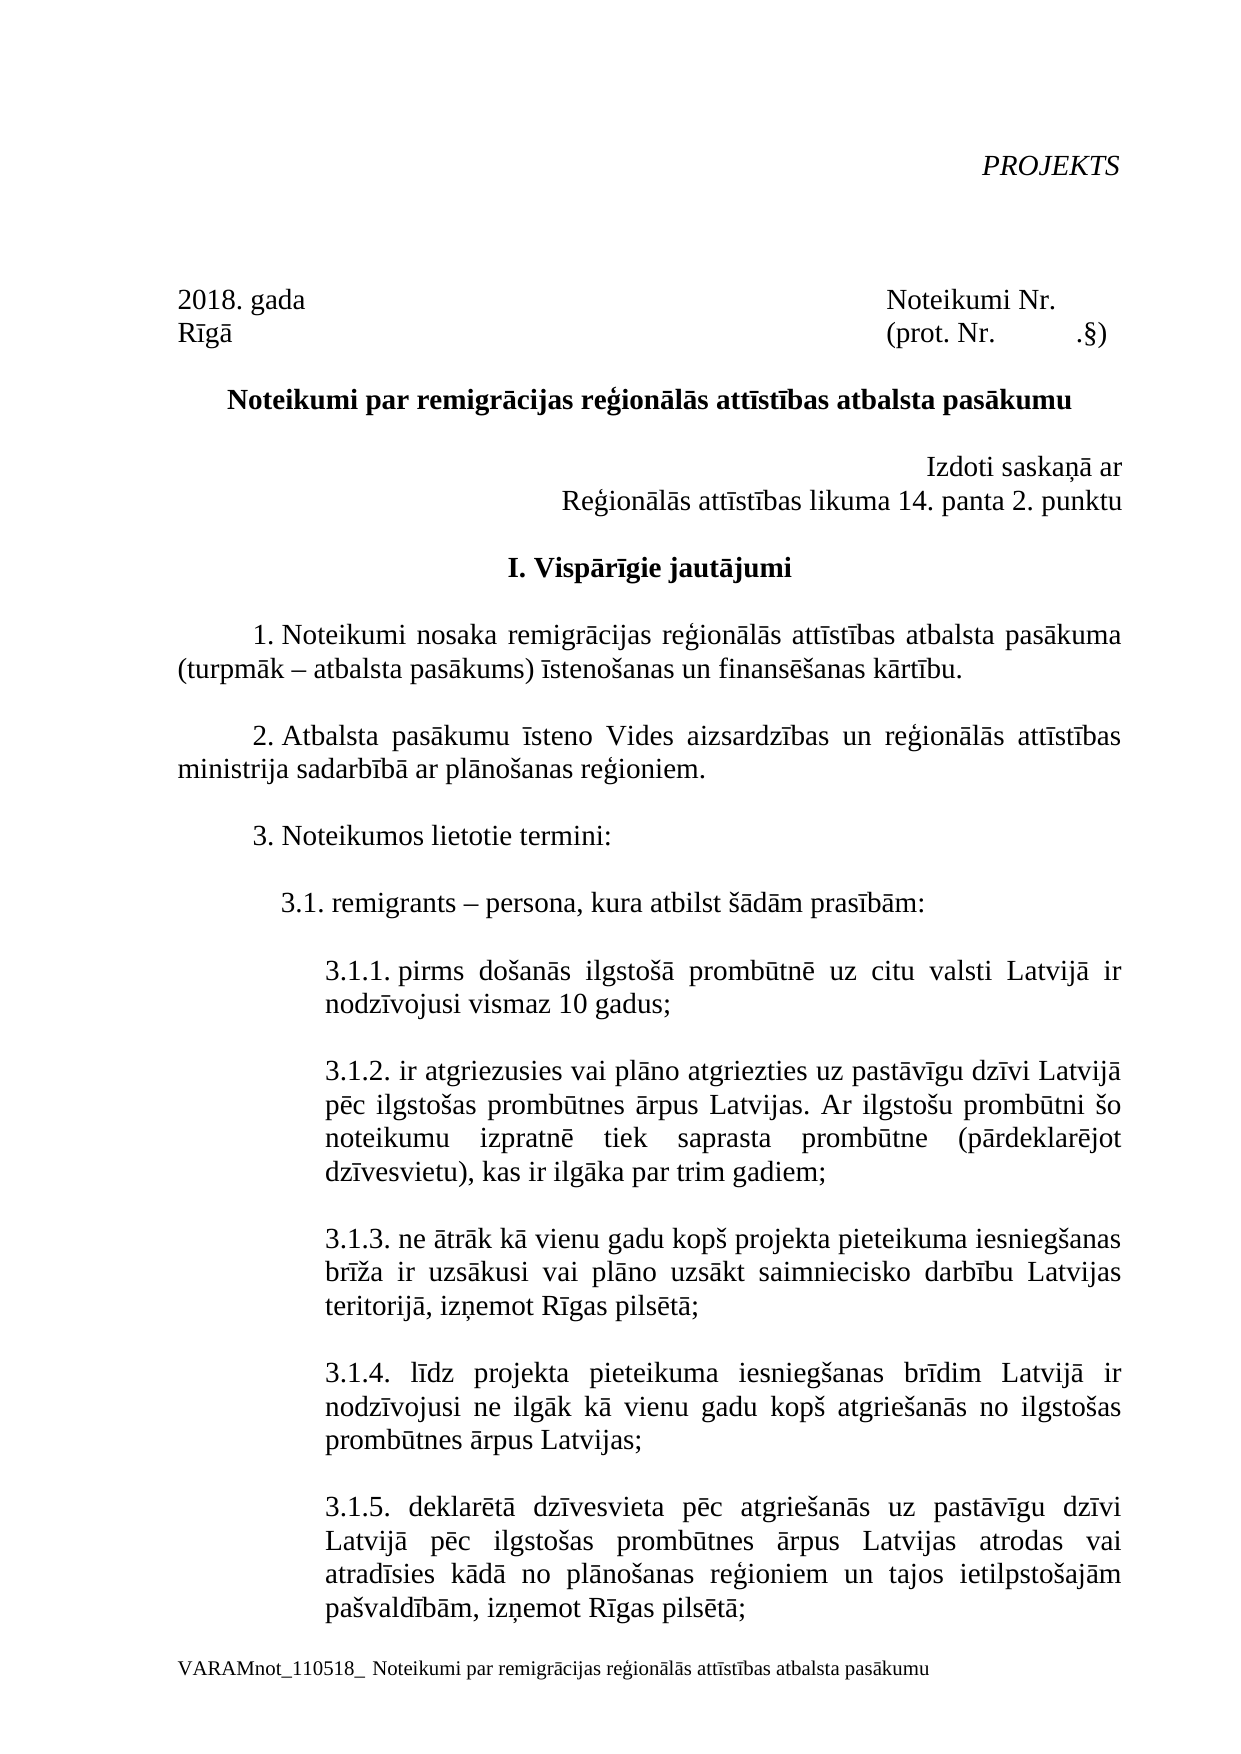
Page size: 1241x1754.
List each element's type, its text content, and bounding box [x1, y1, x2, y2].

text PROJEKTS [177, 148, 1122, 181]
text 3.1. remigrants – persona, kura atbilst šādām prasībām: [281, 886, 1122, 919]
text 1. Noteikumi nosaka remigrācijas reģionālās attīstības atbalsta pasākuma (turpmāk – atbalsta pasākums) īstenošanas un finansēšanas kārtību. [177, 617, 1122, 684]
text Reģionālās attīstības likuma 14. panta 2. punktu [177, 483, 1122, 517]
title I. Vispārīgie jautājumi [177, 550, 1122, 584]
text 3.1.1. pirms došanās ilgstošā prombūtnē uz citu valsti Latvijā ir nodzīvojusi vismaz 10 gadus; [325, 953, 1122, 1020]
text Noteikumi par remigrācijas reģionālās attīstības atbalsta pasākumu [177, 382, 1122, 416]
text 3.1.4. līdz projekta pieteikuma iesniegšanas brīdim Latvijā ir nodzīvojusi ne ilgāk kā vienu gadu kopš atgriešanās no ilgstošas prombūtnes ārpus Latvijas; [325, 1355, 1122, 1456]
text 2. Atbalsta pasākumu īsteno Vides aizsardzības un reģionālās attīstības ministrija sadarbībā ar plānošanas reģioniem. [177, 718, 1122, 785]
text 3. Noteikumos lietotie termini: [177, 818, 1122, 852]
text 3.1.3. ne ātrāk kā vienu gadu kopš projekta pieteikuma iesniegšanas brīža ir uzsākusi vai plāno uzsākt saimniecisko darbību Latvijas teritorijā, izņemot Rīgas pilsētā; [325, 1221, 1122, 1322]
text 3.1.5. deklarētā dzīvesvieta pēc atgriešanās uz pastāvīgu dzīvi Latvijā pēc ilgstošas prombūtnes ārpus Latvijas atrodas vai atradīsies kādā no plānošanas reģioniem un tajos ietilpstošajām pašvaldībām, izņemot Rīgas pilsētā; [325, 1489, 1122, 1623]
text Izdoti saskaņā ar [177, 449, 1122, 483]
text 2018. gada Noteikumi Nr. [177, 282, 1122, 315]
text Rīgā (prot. Nr. .§) [177, 315, 1122, 349]
text 3.1.2. ir atgriezusies vai plāno atgriezties uz pastāvīgu dzīvi Latvijā pēc ilgstošas prombūtnes ārpus Latvijas. Ar ilgstošu prombūtni šo noteikumu izpratnē tiek saprasta prombūtne (pārdeklarējot dzīvesvietu), kas ir ilgāka par trim gadiem; [325, 1053, 1122, 1187]
